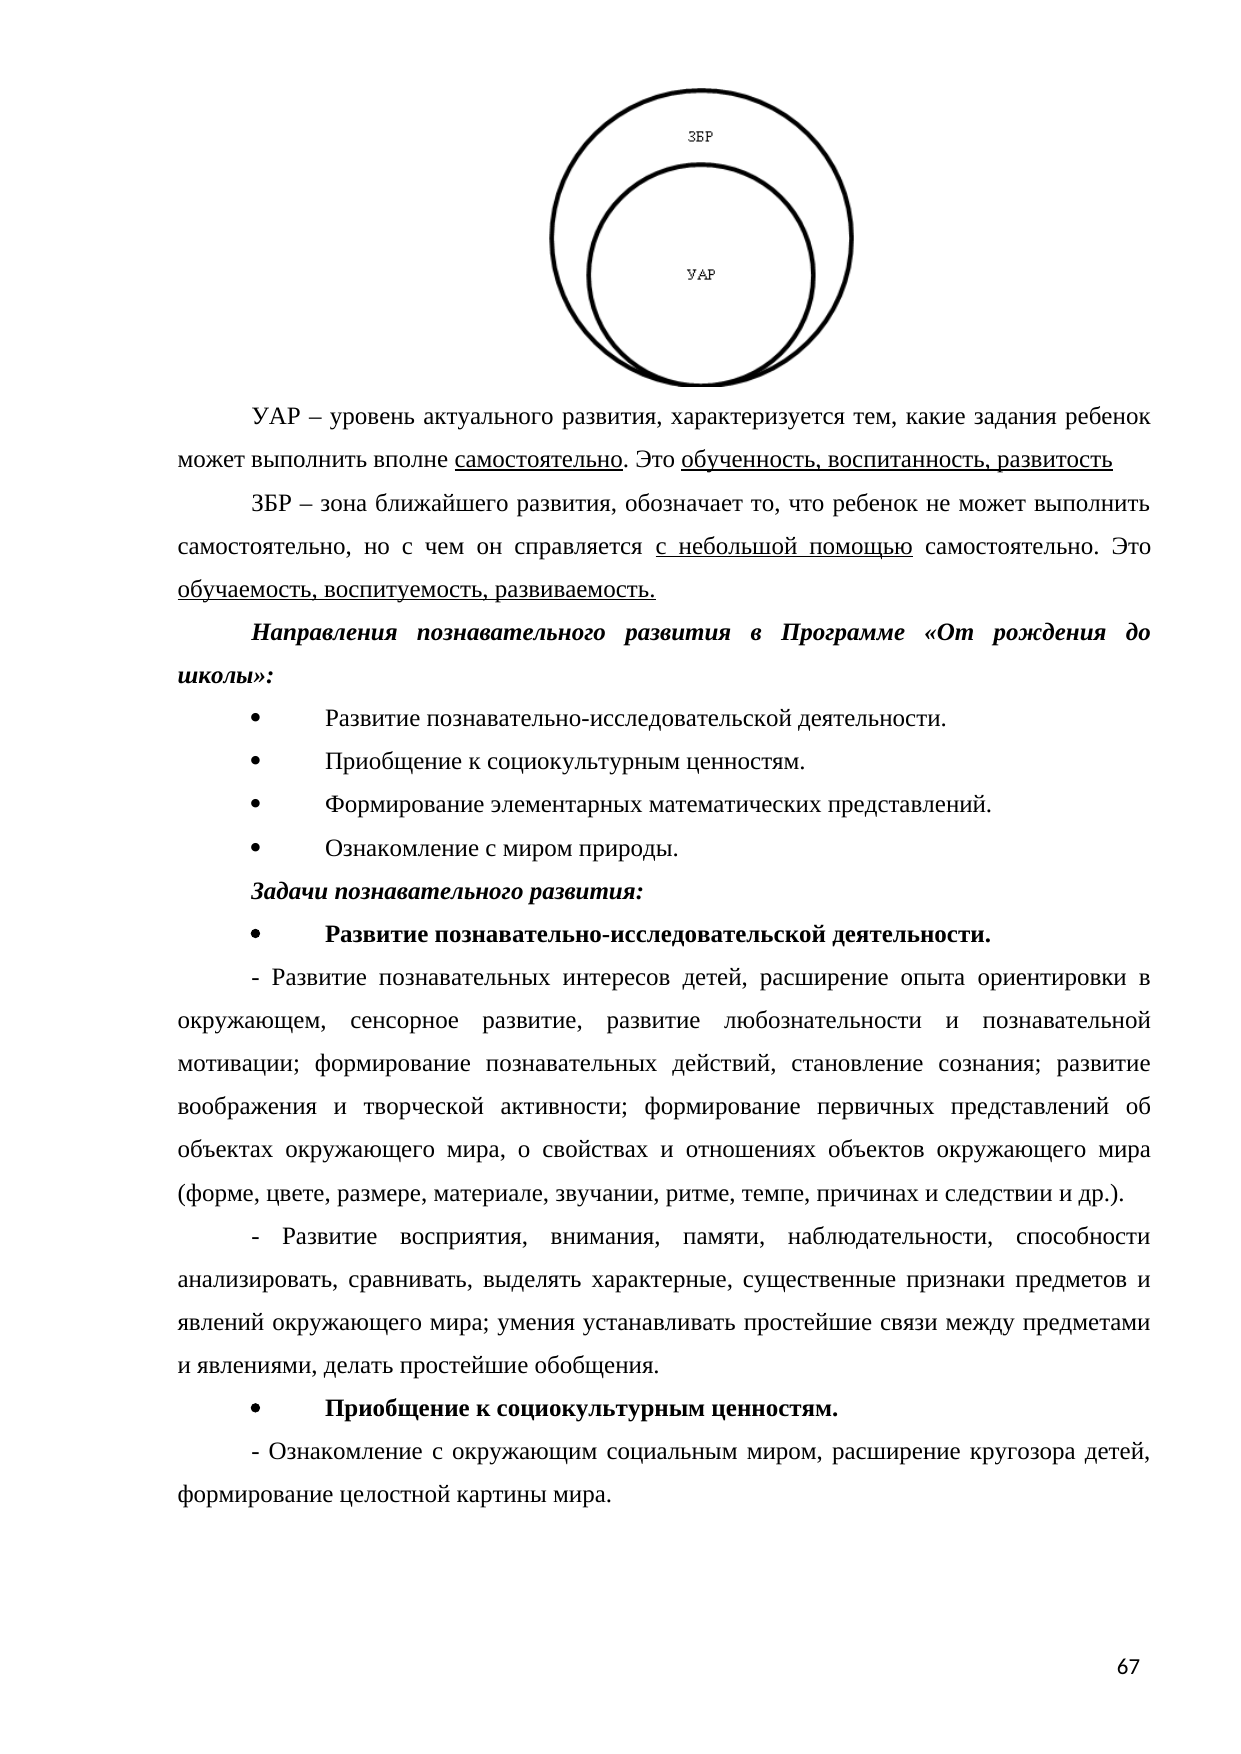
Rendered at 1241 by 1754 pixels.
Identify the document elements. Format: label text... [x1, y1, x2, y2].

list Развитие познавательно-исследовательской деятельности. [177, 919, 1152, 948]
picture [547, 88, 855, 387]
list Приобщение к социокультурным ценностям. [177, 746, 1152, 775]
list Формирование элементарных математических представлений. [177, 789, 1152, 818]
text УАР – уровень актуального развития, характеризуется тем, какие задания ребенок может выполнить вполне самостоятельно. Это обученность, воспитанность, развитость [177, 401, 1152, 473]
list Развитие познавательно-исследовательской деятельности. [177, 703, 1152, 732]
text - Ознакомление с окружающим социальным миром, расширение кругозора детей, формирование целостной картины мира. [177, 1436, 1152, 1508]
text Направления познавательного развития в Программе «От рождения до школы»: [177, 617, 1152, 689]
text ЗБР – зона ближайшего развития, обозначает то, что ребенок не может выполнить самостоятельно, но с чем он справляется с небольшой помощью самостоятельно. Это обучаемость, воспитуемость, развиваемость. [177, 488, 1152, 603]
text Задачи познавательного развития: [177, 876, 1152, 904]
list Приобщение к социокультурным ценностям. [177, 1393, 1152, 1422]
list Ознакомление с миром природы. [177, 833, 1152, 861]
text - Развитие познавательных интересов детей, расширение опыта ориентировки в окружающем, сенсорное развитие, развитие любознательности и познавательной мотивации; формирование познавательных действий, становление сознания; развитие воображения и творческой активности; формирование первичных представлений об объектах окружающего мира, о свойствах и отношениях объектов окружающего мира (форме, цвете, размере, материале, звучании, ритме, темпе, причинах и следствии и др.). [177, 962, 1152, 1206]
text - Развитие восприятия, внимания, памяти, наблюдательности, способности анализировать, сравнивать, выделять характерные, существенные признаки предметов и явлений окружающего мира; умения устанавливать простейшие связи между предметами и явлениями, делать простейшие обобщения. [177, 1221, 1152, 1379]
